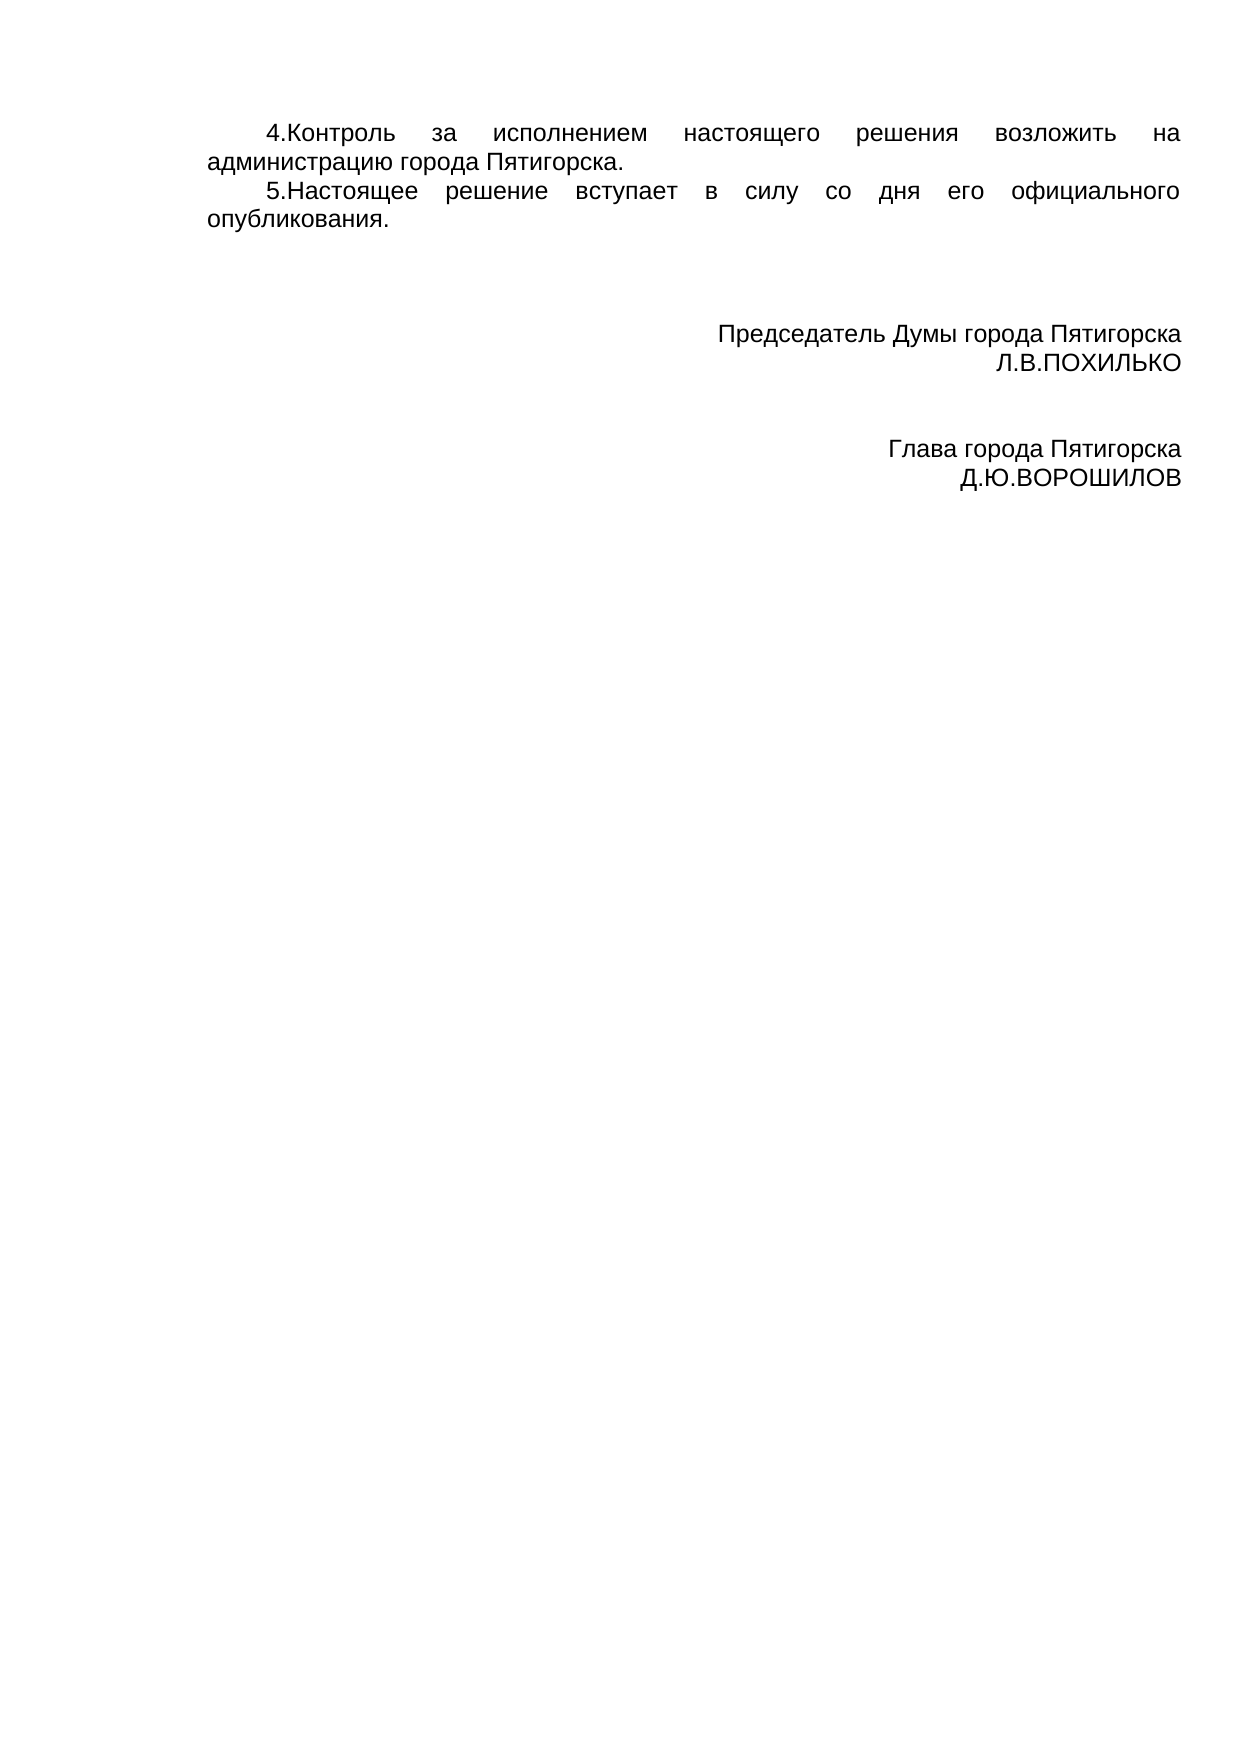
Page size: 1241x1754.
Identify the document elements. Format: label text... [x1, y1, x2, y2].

text 5.Настоящее решение вступает в силу со дня его официального опубликования. [207, 176, 1182, 233]
text Глава города Пятигорска [207, 434, 1182, 463]
text 4.Контроль за исполнением настоящего решения возложить на администрацию города Пятигорска. [207, 118, 1182, 176]
text Л.В.ПОХИЛЬКО [207, 348, 1182, 377]
text Председатель Думы города Пятигорска [207, 319, 1182, 348]
text Д.Ю.ВОРОШИЛОВ [207, 463, 1182, 492]
